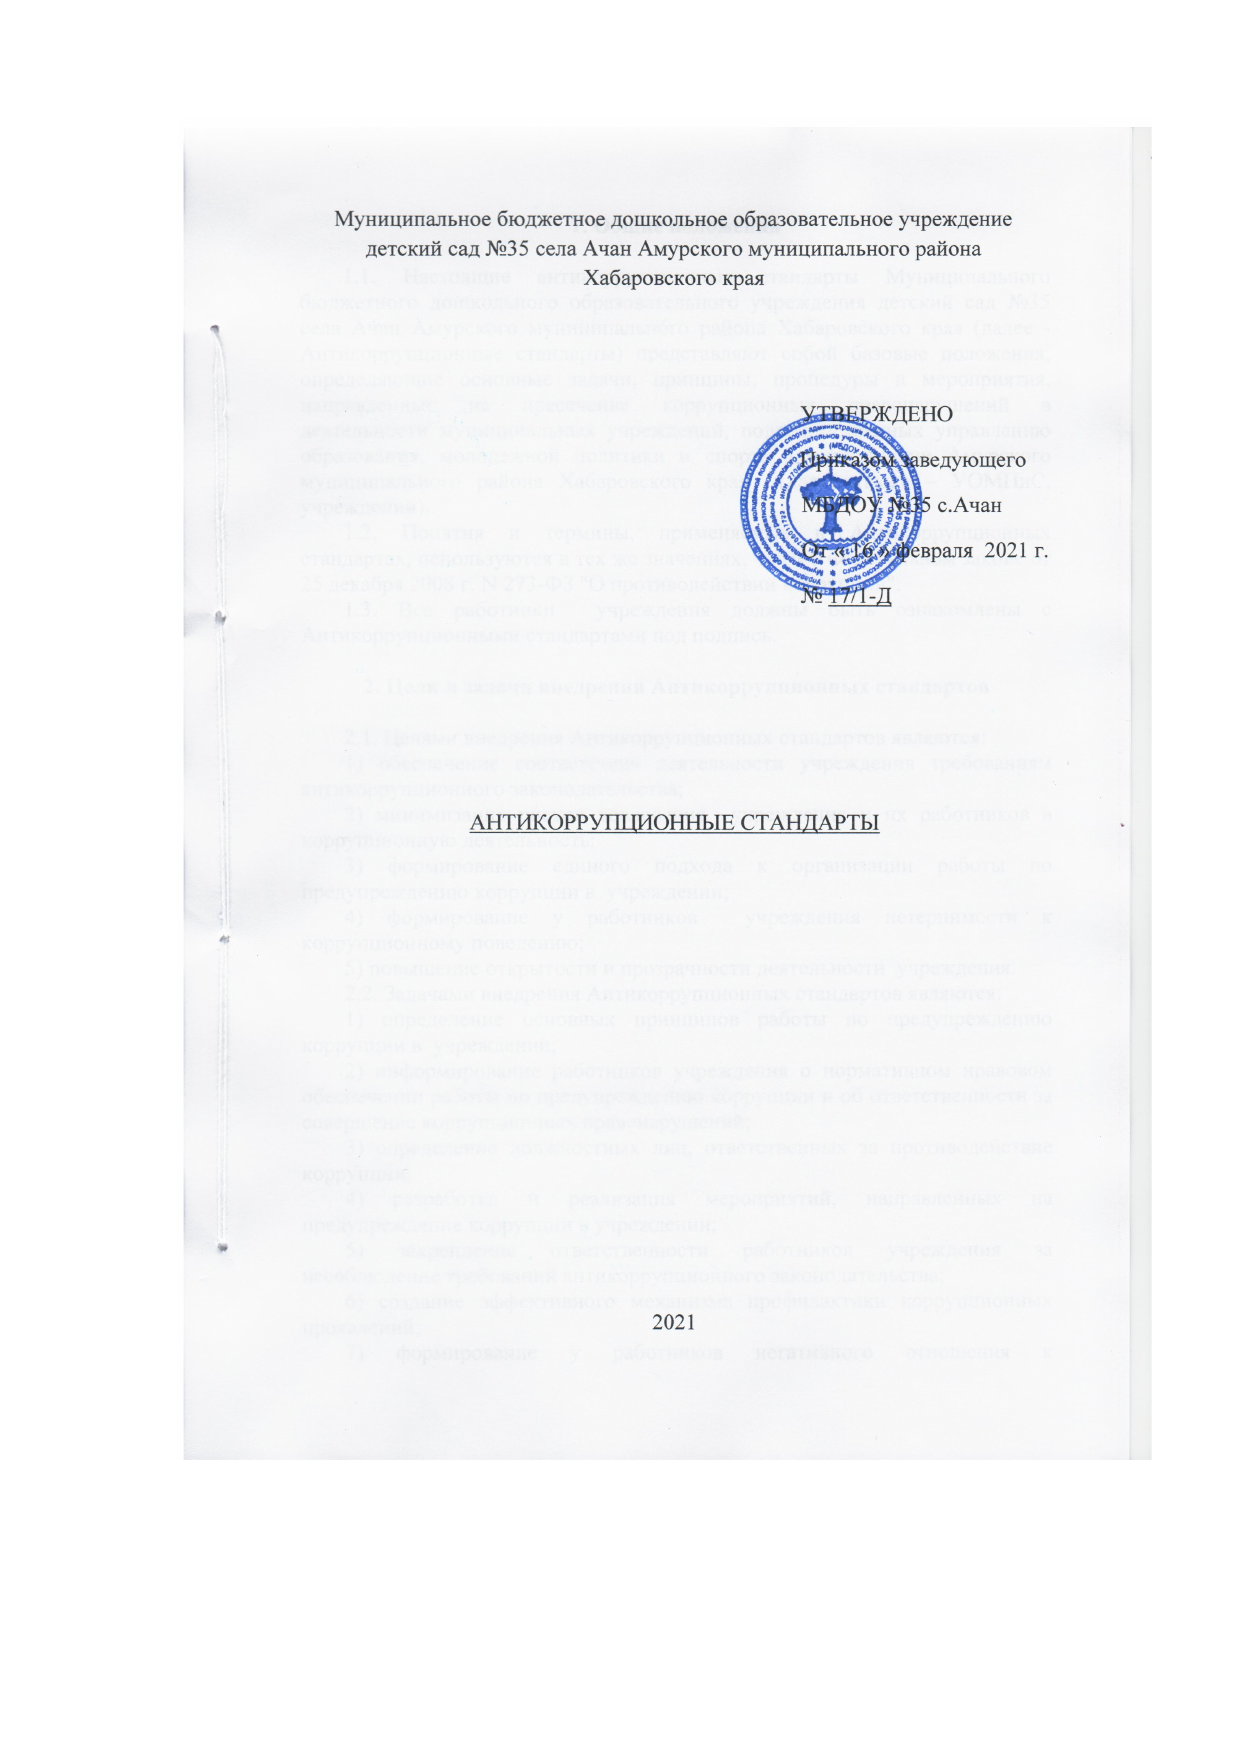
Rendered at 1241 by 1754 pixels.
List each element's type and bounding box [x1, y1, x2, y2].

picture [177, 118, 1152, 1460]
